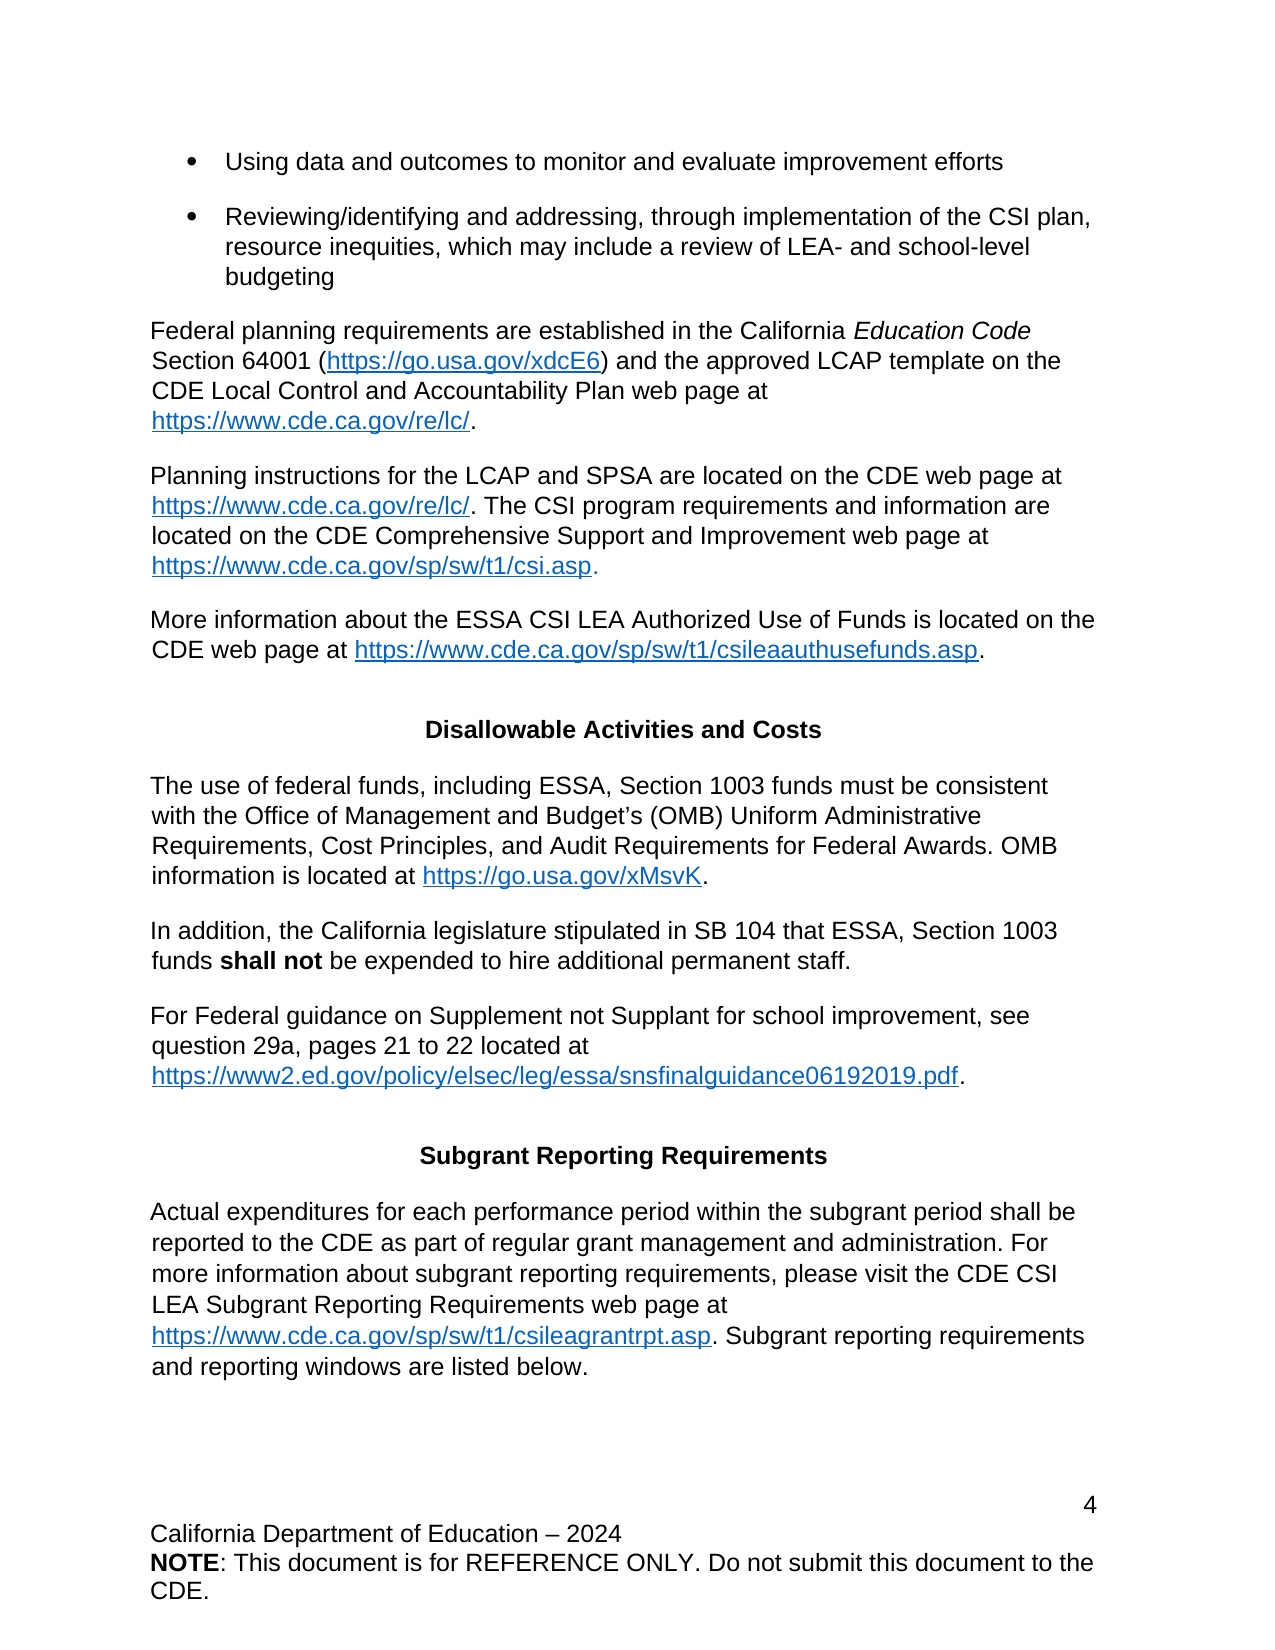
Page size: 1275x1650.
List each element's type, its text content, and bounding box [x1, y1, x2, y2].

list Reviewing/identifying and addressing, through implementation of the CSI plan, resource inequities, which may include a review of LEA- and school-level budgeting [187, 202, 1097, 290]
text Federal planning requirements are established in the California Education Code Section 64001 (https://go.usa.gov/xdcE6) and the approved LCAP template on the CDE Local Control and Accountability Plan web page at https://www.cde.ca.gov/re/lc/. [150, 316, 1097, 435]
subtitle Subgrant Reporting Requirements [150, 1141, 1097, 1169]
text The use of federal funds, including ESSA, Section 1003 funds must be consistent with the Office of Management and Budget’s (OMB) Uniform Administrative Requirements, Cost Principles, and Audit Requirements for Federal Awards. OMB information is located at https://go.usa.gov/xMsvK. [150, 771, 1097, 890]
subtitle Disallowable Activities and Costs [150, 715, 1097, 744]
text Planning instructions for the LCAP and SPSA are located on the CDE web page at https://www.cde.ca.gov/re/lc/. The CSI program requirements and information are located on the CDE Comprehensive Support and Improvement web page at https://www.cde.ca.gov/sp/sw/t1/csi.asp. [150, 461, 1097, 579]
list Using data and outcomes to monitor and evaluate improvement efforts [187, 147, 1097, 175]
text In addition, the California legislature stipulated in SB 104 that ESSA, Section 1003 funds shall not be expended to hire additional permanent staff. [150, 916, 1097, 974]
text Actual expenditures for each performance period within the subgrant period shall be reported to the CDE as part of regular grant management and administration. For more information about subgrant reporting requirements, please visit the CDE CSI LEA Subgrant Reporting Requirements web page at https://www.cde.ca.gov/sp/sw/t1/csileagrantrpt.asp. Subgrant reporting requirements and reporting windows are listed below. [150, 1197, 1097, 1381]
text More information about the ESSA CSI LEA Authorized Use of Funds is located on the CDE web page at https://www.cde.ca.gov/sp/sw/t1/csileaauthusefunds.asp. [150, 606, 1097, 664]
text For Federal guidance on Supplement not Supplant for school improvement, see question 29a, pages 21 to 22 located at https://www2.ed.gov/policy/elsec/leg/essa/snsfinalguidance06192019.pdf. [150, 1001, 1097, 1090]
